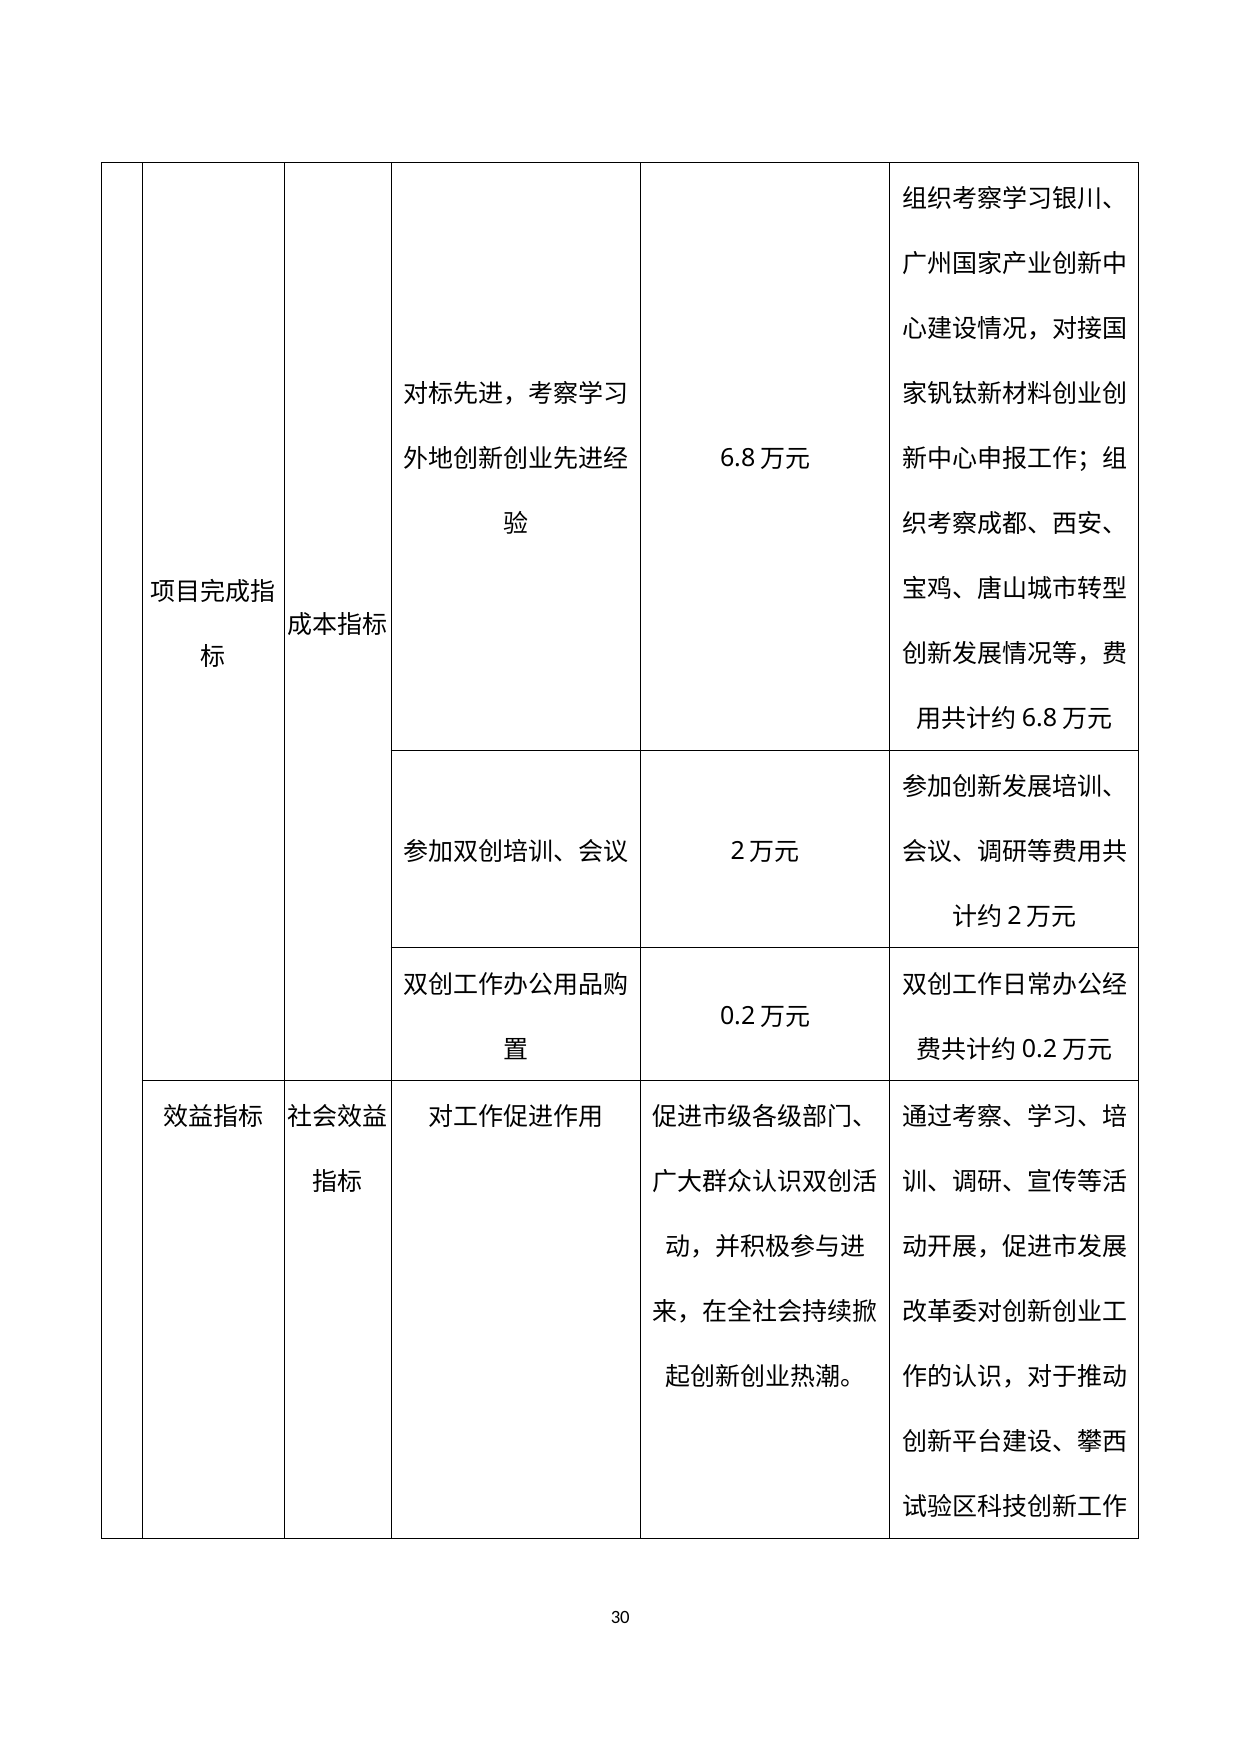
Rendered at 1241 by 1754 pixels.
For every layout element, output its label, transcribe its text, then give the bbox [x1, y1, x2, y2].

table_cell 组织考察学习银川、广州国家产业创新中心建设情况，对接国家钒钛新材料创业创新中心申报工作；组织考察成都、西安、宝鸡、唐山城市转型创新发展情况等，费用共计约6.8万元 [890, 163, 1138, 749]
table_cell 参加双创培训、会议 [392, 751, 640, 947]
table_cell 6.8万元 [641, 163, 889, 749]
table_cell 对标先进，考察学习外地创新创业先进经验 [392, 163, 640, 749]
table_cell 2万元 [641, 751, 889, 947]
table_cell 参加创新发展培训、会议、调研等费用共计约2万元 [890, 751, 1138, 947]
table_cell 对工作促进作用 [392, 1081, 640, 1537]
table_cell 社会效益指标 [285, 1081, 391, 1537]
table_cell 效益指标 [143, 1081, 284, 1537]
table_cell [890, 1081, 1138, 1537]
table_cell 双创工作办公用品购置 [392, 948, 640, 1080]
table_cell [641, 1081, 889, 1537]
table_cell 0.2万元 [641, 948, 889, 1080]
table_cell 项目完成指标 [143, 163, 284, 1080]
table_cell 成本指标 [285, 163, 391, 1080]
table_cell 双创工作日常办公经费共计约0.2万元 [890, 948, 1138, 1080]
